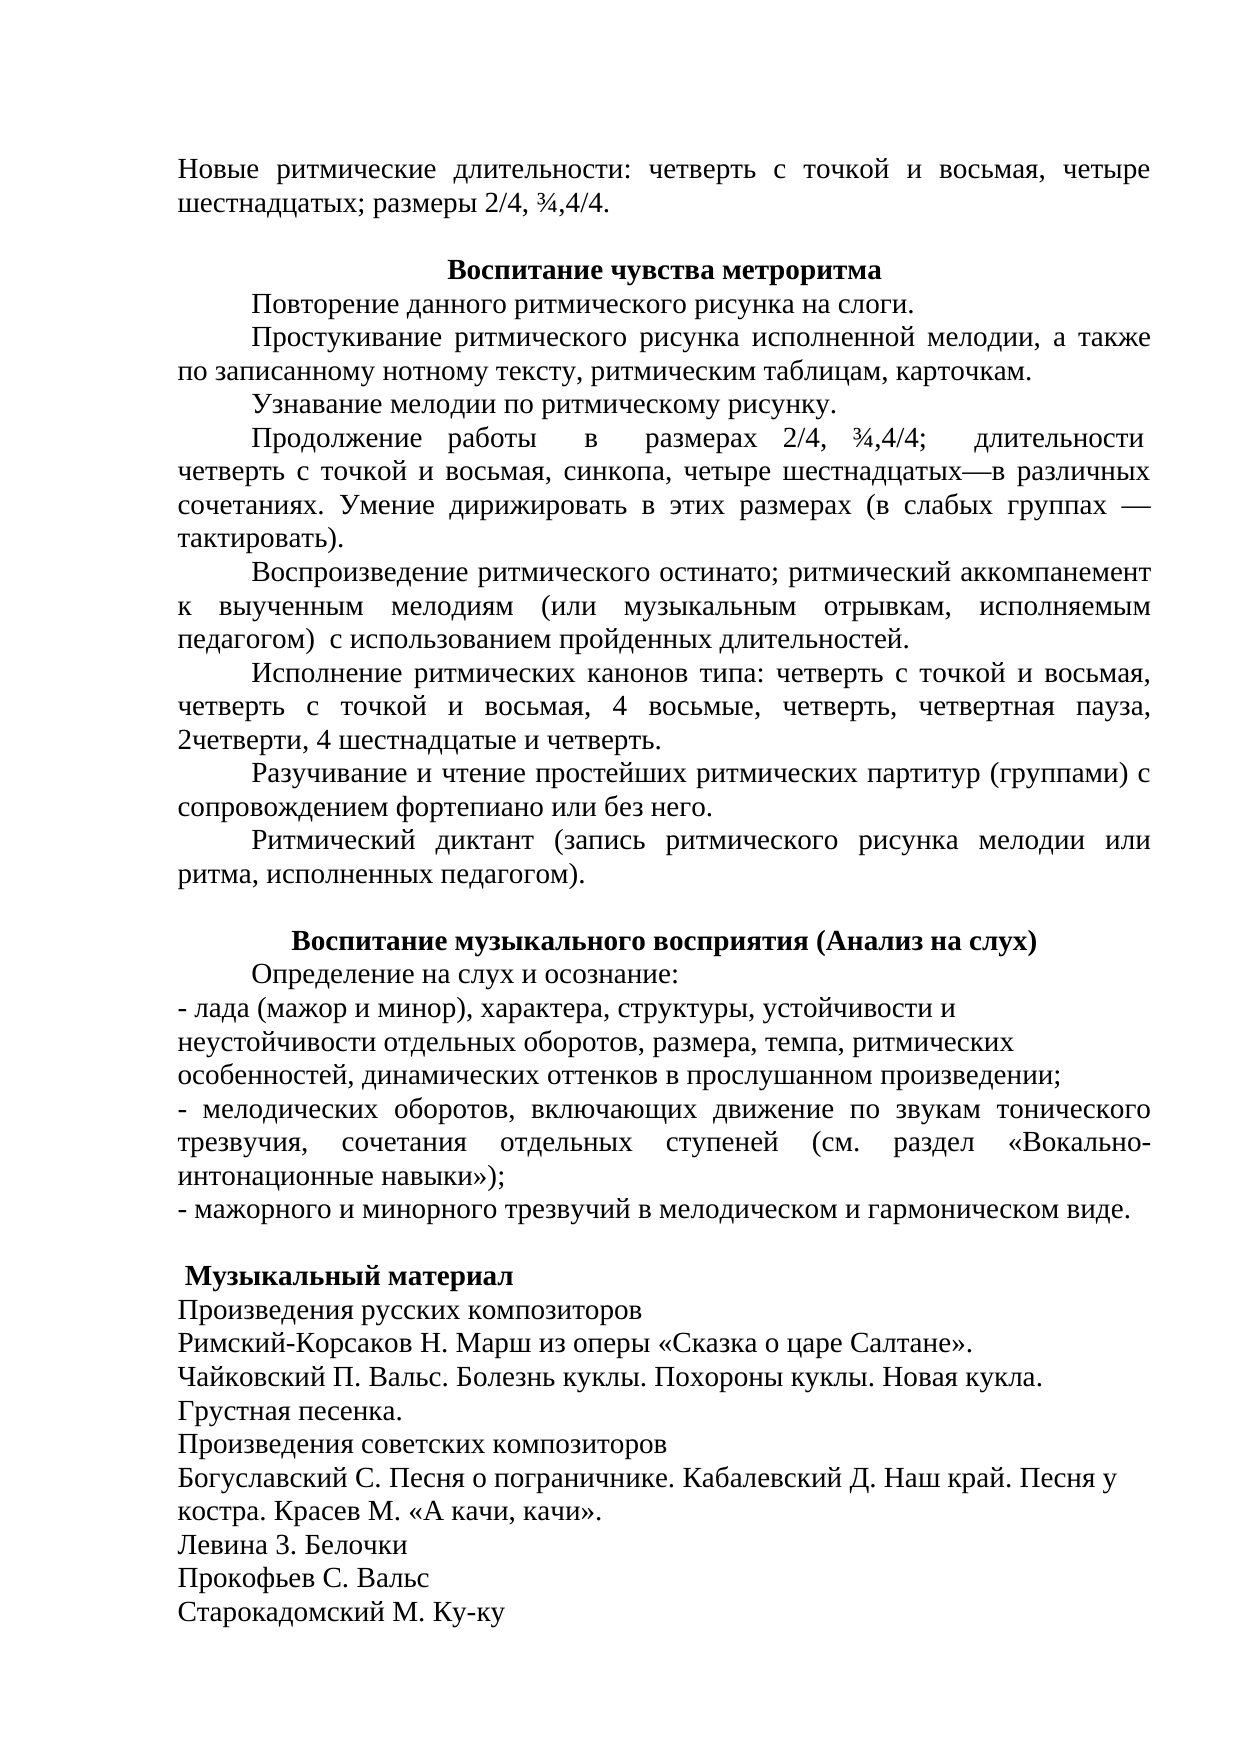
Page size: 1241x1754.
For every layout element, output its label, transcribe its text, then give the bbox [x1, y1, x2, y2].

text Исполнение ритмических канонов типа: четверть с точкой и восьмая, четверть с точкой и восьмая, 4 восьмые, четверть, четвертная пауза, 2четверти, 4 шестнадцатые и четверть. [177, 655, 1152, 755]
text Повторение данного ритмического рисунка на слоги. [177, 286, 1152, 319]
text Воспитание музыкального восприятия (Анализ на слух) [177, 923, 1152, 957]
text Узнавание мелодии по ритмическому рисунку. [177, 386, 1152, 420]
text Простукивание ритмического рисунка исполненной мелодии, а также по записанному нотному тексту, ритмическим таблицам, карточкам. [177, 319, 1152, 386]
text Ритмический диктант (запись ритмического рисунка мелодии или ритма, исполненных педагогом). [177, 822, 1152, 889]
text Воспроизведение ритмического остинато; ритмический аккомпанемент к выученным мелодиям (или музыкальным отрывкам, исполняемым педагогом) с использованием пройденных длительностей. [177, 554, 1152, 655]
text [177, 1225, 1152, 1627]
text Разучивание и чтение простейших ритмических партитур (группами) с сопровождением фортепиано или без него. [177, 755, 1152, 822]
text - мелодических оборотов, включающих движение по звукам тонического трезвучия, сочетания отдельных ступеней (см. раздел «Вокально-интонационные навыки»); [177, 1091, 1152, 1191]
text Определение на слух и осознание: - лада (мажор и минор), характера, структуры, устойчивости и неустойчивости отдельных оборотов, размера, темпа, ритмических особенностей, динамических оттенков в прослушанном произведении; [177, 957, 1152, 1091]
text Новые ритмические длительности: четверть с точкой и восьмая, четыре шестнадцатых; размеры 2/4, ¾,4/4. [177, 118, 1152, 219]
text Воспитание чувства метроритма [177, 252, 1152, 286]
text Продолжение работы в размерах 2/4, ¾,4/4; длительности четверть с точкой и восьмая, синкопа, четыре шестнадцатых—в различных сочетаниях. Умение дирижировать в этих размерах (в слабых группах — тактировать). [177, 420, 1152, 554]
text - мажорного и минорного трезвучий в мелодическом и гармоническом виде. [177, 1191, 1152, 1225]
